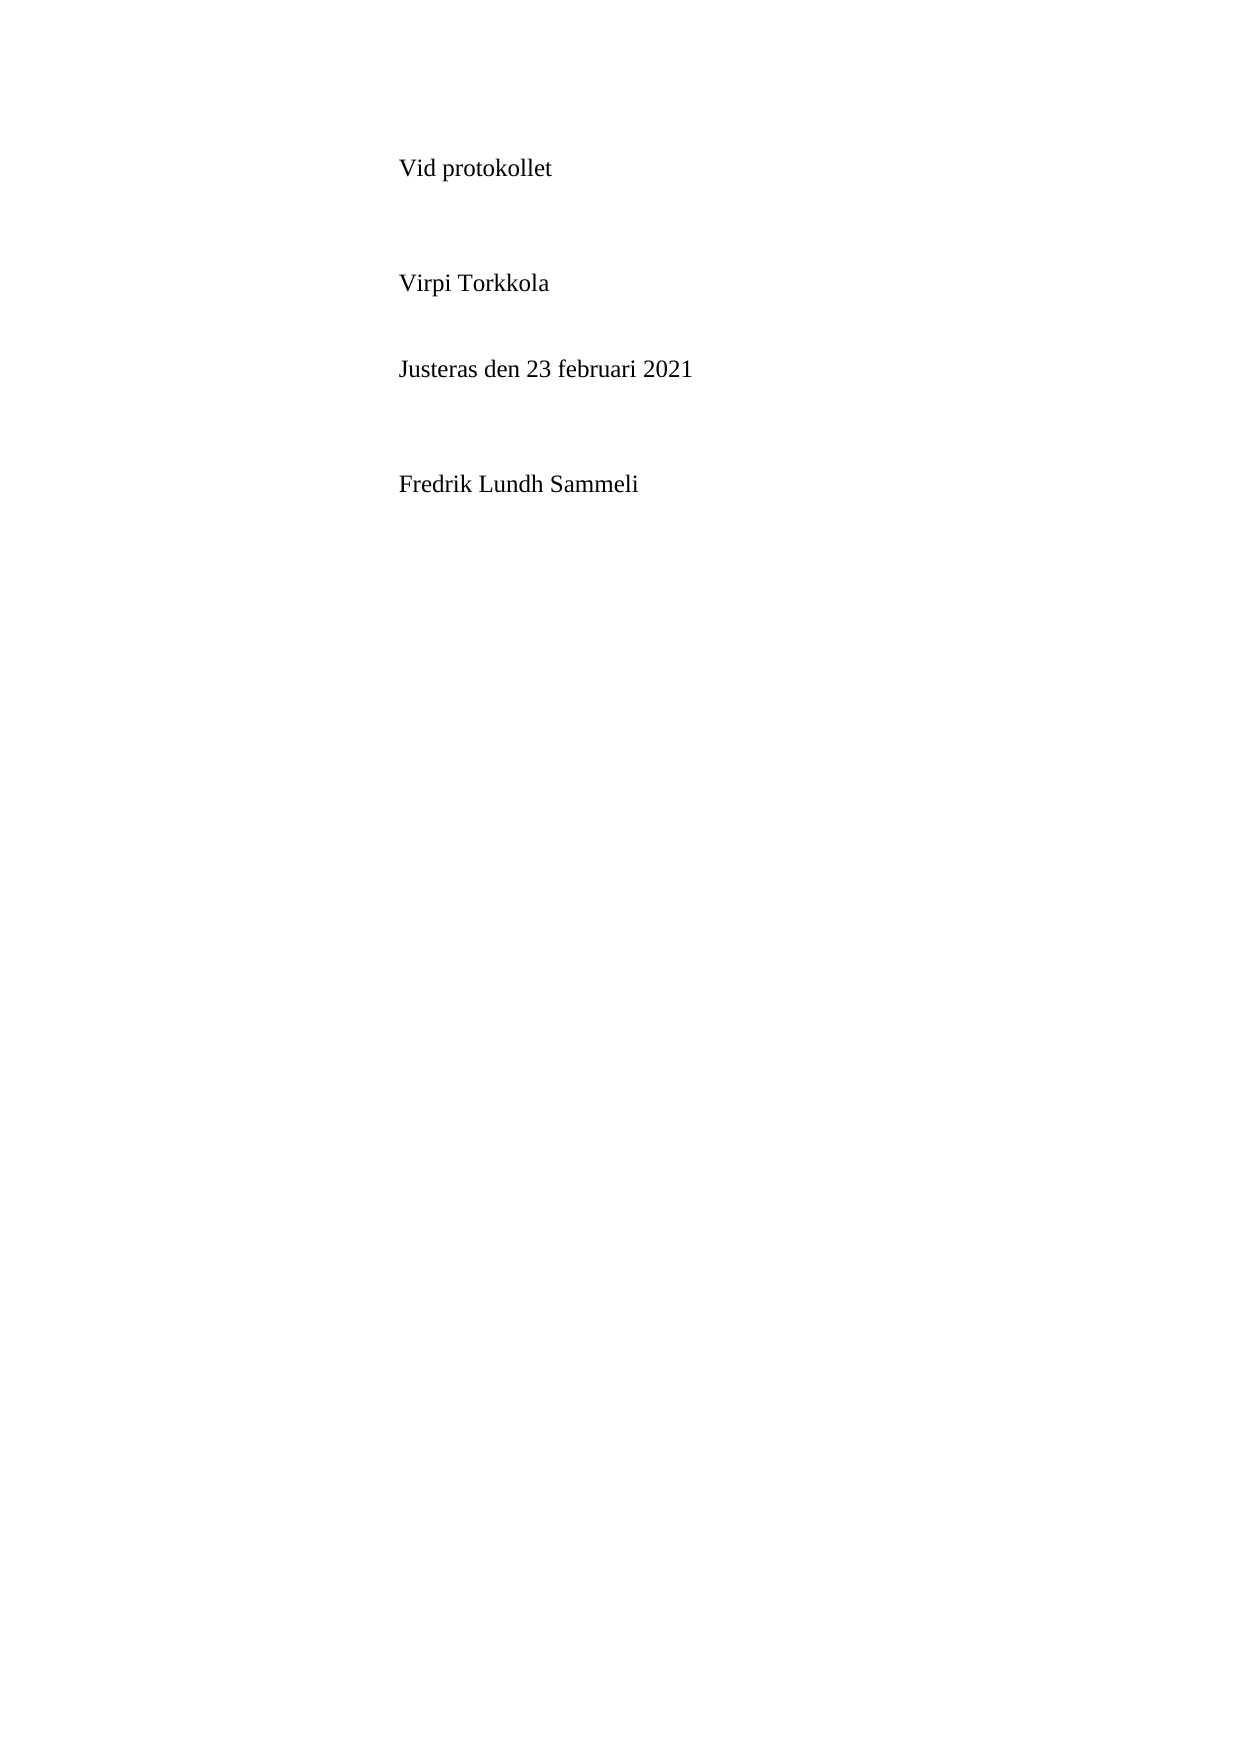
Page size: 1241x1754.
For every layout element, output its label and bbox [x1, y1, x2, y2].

table_cell [391, 124, 1137, 498]
